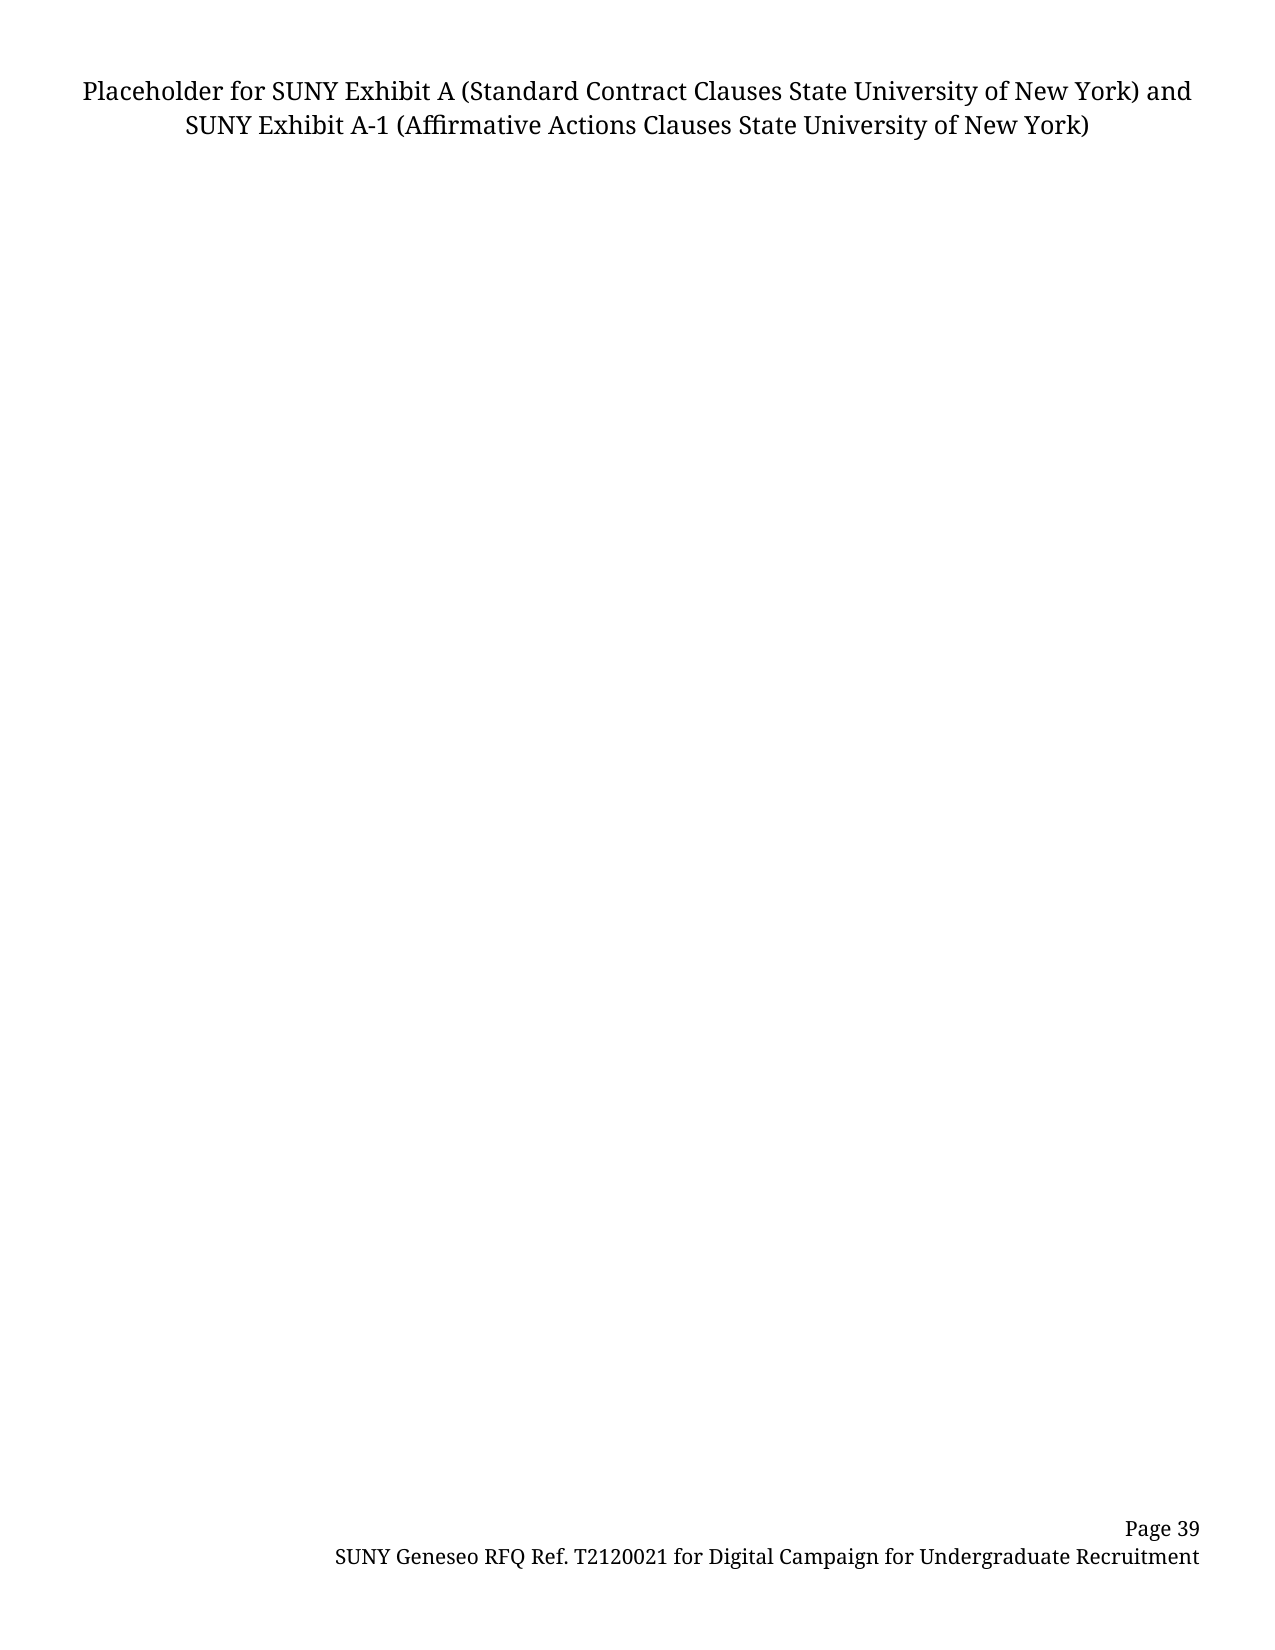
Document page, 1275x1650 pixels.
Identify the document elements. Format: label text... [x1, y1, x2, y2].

text Placeholder for SUNY Exhibit A (Standard Contract Clauses State University of New York) and SUNY Exhibit A-1 (Affirmative Actions Clauses State University of New York) [75, 73, 1200, 141]
